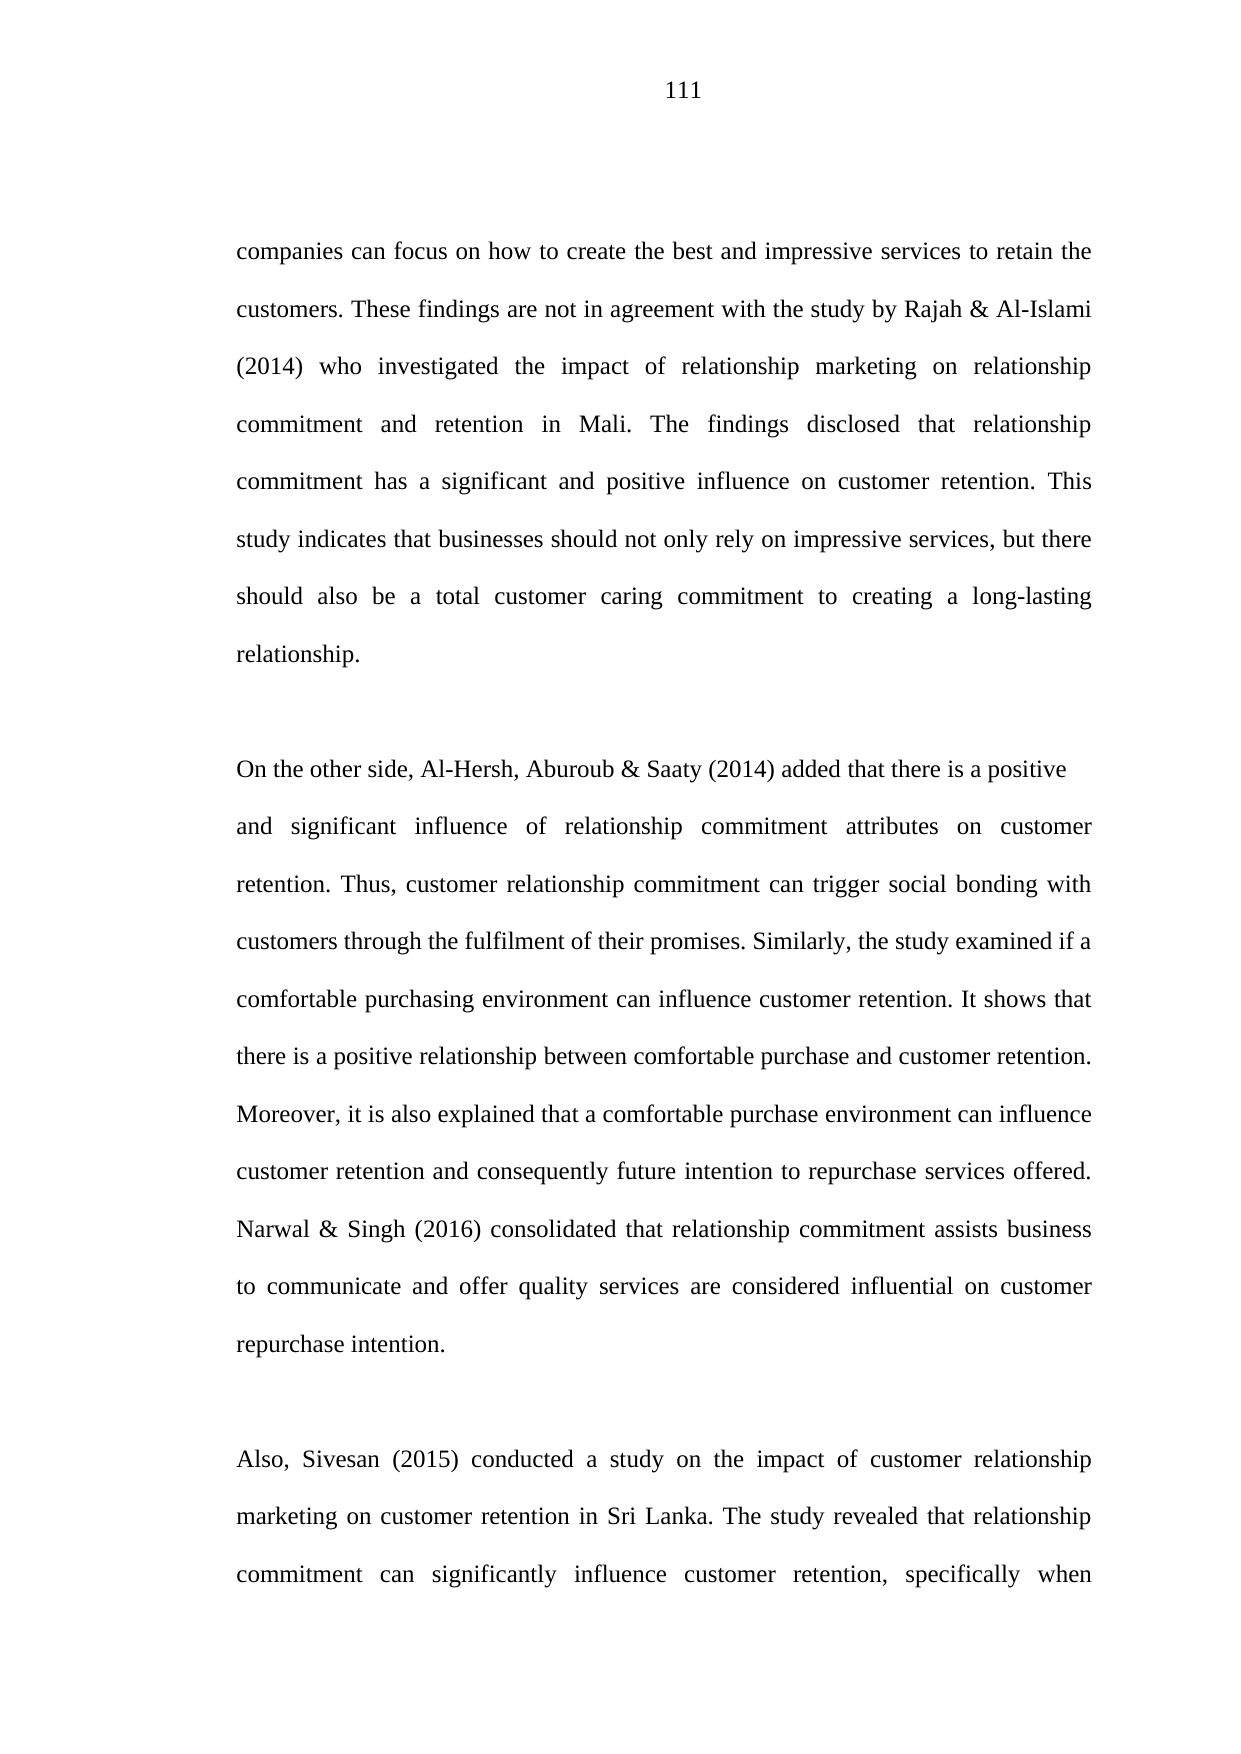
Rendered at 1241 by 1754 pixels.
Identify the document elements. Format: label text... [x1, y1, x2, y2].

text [236, 1444, 1092, 1587]
text and significant influence of relationship commitment attributes on customer retention. Thus, customer relationship commitment can trigger social bonding with customers through the fulfilment of their promises. Similarly, the study examined if a comfortable purchasing environment can influence customer retention. It shows that there is a positive relationship between comfortable purchase and customer retention. Moreover, it is also explained that a comfortable purchase environment can influence customer retention and consequently future intention to repurchase services offered. Narwal & Singh (2016) consolidated that relationship commitment assists business to communicate and offer quality services are considered influential on customer repurchase intention. [236, 811, 1092, 1357]
text On the other side, Al-Hersh, Aburoub & Saaty (2014) added that there is a positive [236, 754, 1092, 782]
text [236, 236, 1092, 667]
